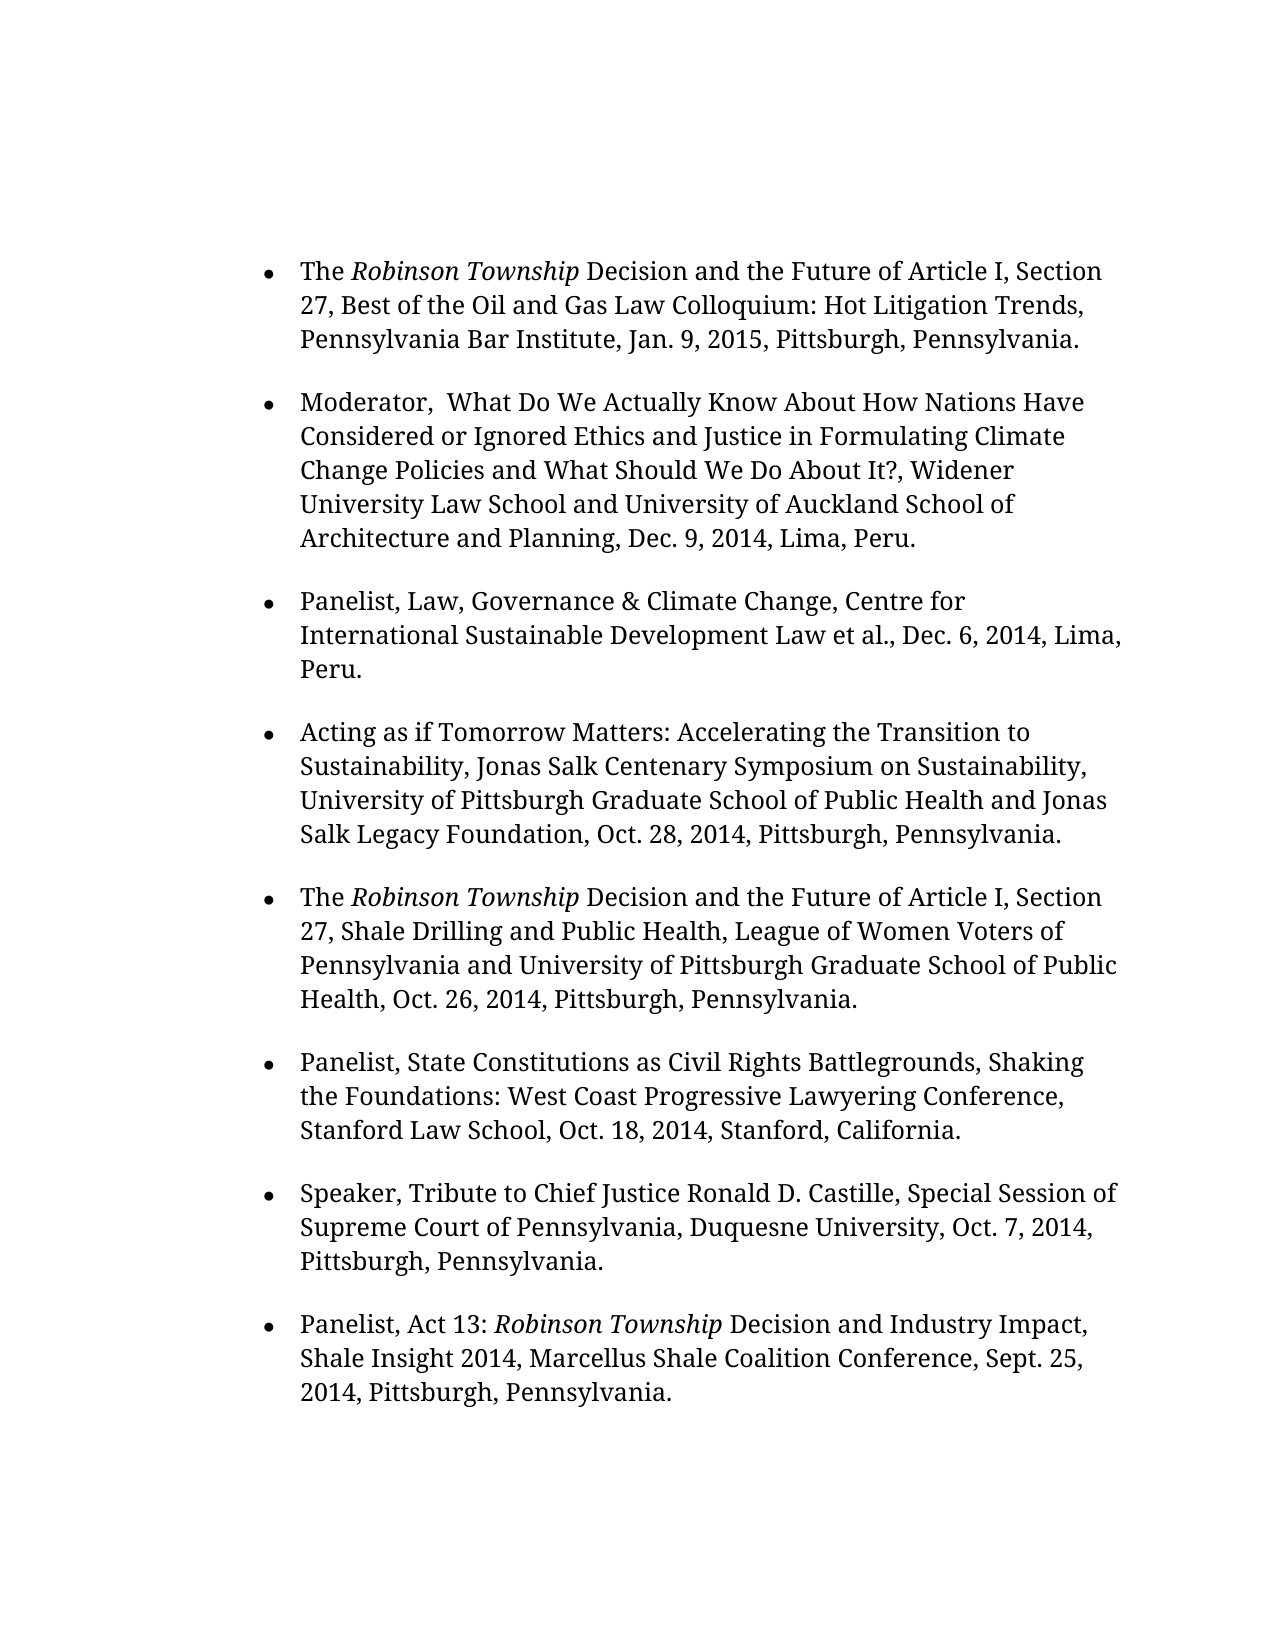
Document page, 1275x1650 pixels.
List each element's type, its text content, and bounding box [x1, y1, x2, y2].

list Panelist, Act 13: Robinson Township Decision and Industry Impact, Shale Insight 2014, Marcellus Shale Coalition Conference, Sept. 25, 2014, Pittsburgh, Pennsylvania. [262, 1307, 1125, 1409]
list The Robinson Township Decision and the Future of Article I, Section 27, Best of the Oil and Gas Law Colloquium: Hot Litigation Trends, Pennsylvania Bar Institute, Jan. 9, 2015, Pittsburgh, Pennsylvania. [262, 254, 1125, 356]
list Panelist, Law, Governance & Climate Change, Centre for International Sustainable Development Law et al., Dec. 6, 2014, Lima, Peru. [262, 584, 1125, 686]
list Moderator, What Do We Actually Know About How Nations Have Considered or Ignored Ethics and Justice in Formulating Climate Change Policies and What Should We Do About It?, Widener University Law School and University of Auckland School of Architecture and Planning, Dec. 9, 2014, Lima, Peru. [262, 385, 1125, 555]
list Speaker, Tribute to Chief Justice Ronald D. Castille, Special Session of Supreme Court of Pennsylvania, Duquesne University, Oct. 7, 2014, Pittsburgh, Pennsylvania. [262, 1176, 1125, 1278]
list Acting as if Tomorrow Matters: Accelerating the Transition to Sustainability, Jonas Salk Centenary Symposium on Sustainability, University of Pittsburgh Graduate School of Public Health and Jonas Salk Legacy Foundation, Oct. 28, 2014, Pittsburgh, Pennsylvania. [262, 715, 1125, 851]
list The Robinson Township Decision and the Future of Article I, Section 27, Shale Drilling and Public Health, League of Women Voters of Pennsylvania and University of Pittsburgh Graduate School of Public Health, Oct. 26, 2014, Pittsburgh, Pennsylvania. [262, 880, 1125, 1016]
list Panelist, State Constitutions as Civil Rights Battlegrounds, Shaking the Foundations: West Coast Progressive Lawyering Conference, Stanford Law School, Oct. 18, 2014, Stanford, California. [262, 1045, 1125, 1147]
